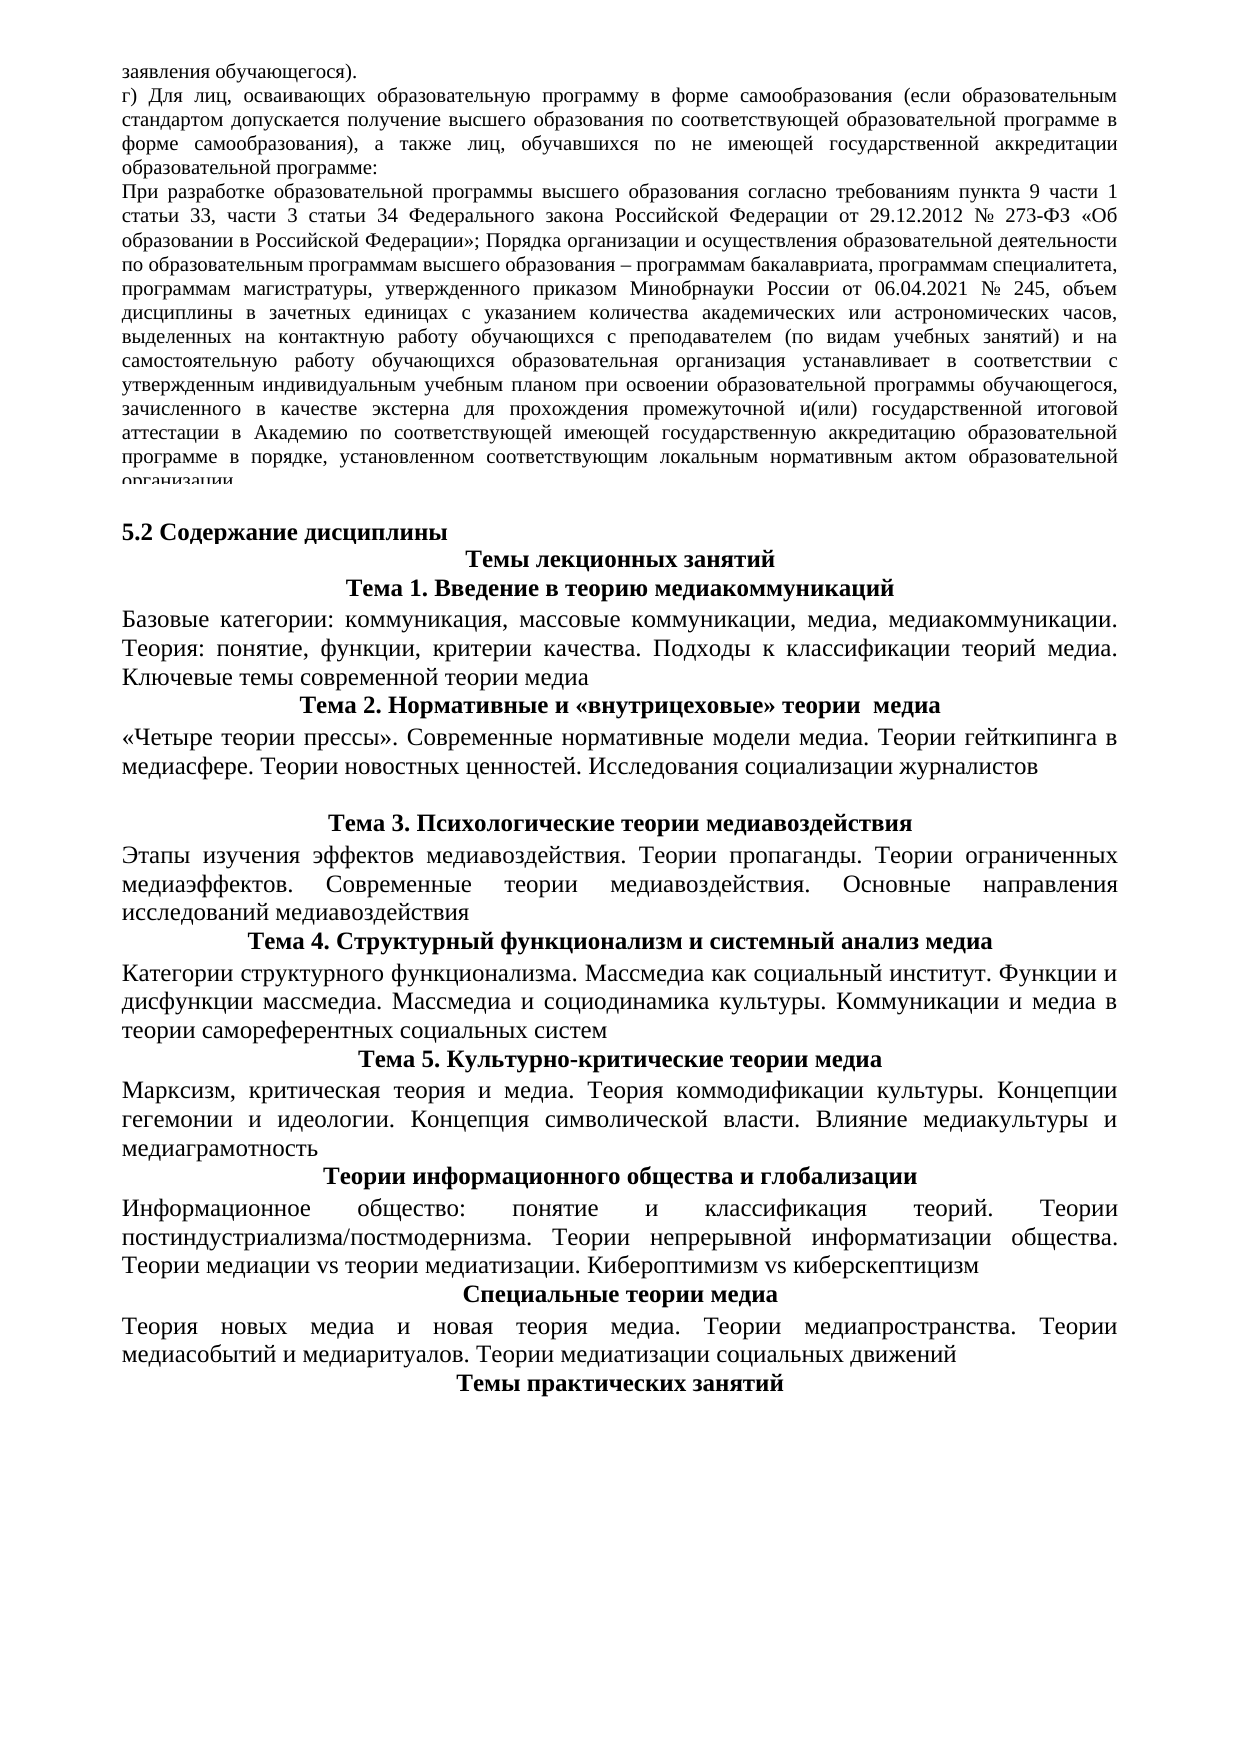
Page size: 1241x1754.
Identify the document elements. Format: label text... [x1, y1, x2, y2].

table_cell Информационное общество: понятие и классификация теорий. Теории постиндустриализма/постмодернизма. Теории непрерывной информатизации общества. Теории медиации vs теории медиатизации. Кибероптимизм vs киберскептицизм [118, 1193, 1122, 1279]
table_cell Марксизм, критическая теория и медиа. Теория коммодификации культуры. Концепции гегемонии и идеологии. Концепция символической власти. Влияние медиакультуры и медиаграмотность [118, 1075, 1122, 1161]
table_cell Теория новых медиа и новая теория медиа. Теории медиапространства. Теории медиасобытий и медиаритуалов. Теории медиатизации социальных движений [118, 1311, 1122, 1368]
table_cell «Четыре теории прессы». Современные нормативные модели медиа. Теории гейткипинга в медиасфере. Теории новостных ценностей. Исследования социализации журналистов [118, 722, 1122, 808]
table_cell Темы лекционных занятий [118, 544, 1122, 573]
table_header заявления обучающегося). г) Для лиц, осваивающих образовательную программу в форме самообразования (если образовательным стандартом допускается получение высшего образования по соответствующей образовательной программе в форме самообразования), а также лиц, обучавшихся по не имеющей государственной аккредитации образовательной программе: При разработке образовательной программы высшего образования согласно требованиям пункта 9 части 1 статьи 33, части 3 статьи 34 Федерального закона Российской Федерации от 29.12.2012 № 273-ФЗ «Об образовании в Российской Федерации»; Порядка организации и осуществления образовательной деятельности по образовательным программам высшего образования – программам бакалавриата, программам специалитета, программам магистратуры, утвержденного приказом Минобрнауки России от 06.04.2021 № 245, объем дисциплины в зачетных единицах с указанием количества академических или астрономических часов, выделенных на контактную работу обучающихся с преподавателем (по видам учебных занятий) и на самостоятельную работу обучающихся образовательная организация устанавливает в соответствии с утвержденным индивидуальным учебным планом при освоении образовательной программы обучающегося, зачисленного в качестве экстерна для прохождения промежуточной и(или) государственной итоговой аттестации в Академию по соответствующей имеющей государственную аккредитацию образовательной программе в порядке, установленном соответствующим локальным нормативным актом образовательной организации. [118, 59, 1122, 483]
table_cell Категории структурного функционализма. Массмедиа как социальный институт. Функции и дисфункции массмедиа. Массмедиа и социодинамика культуры. Коммуникации и медиа в теории самореферентных социальных систем [118, 958, 1122, 1044]
table_cell Тема 5. Культурно-критические теории медиа [118, 1044, 1122, 1075]
table_cell 5.2 Содержание дисциплины [118, 483, 1122, 544]
table_cell Тема 3. Психологические теории медиавоздействия [118, 808, 1122, 840]
table_cell Тема 1. Введение в теорию медиакоммуникаций [118, 573, 1122, 604]
table_cell Базовые категории: коммуникация, массовые коммуникации, медиа, медиакоммуникации. Теория: понятие, функции, критерии качества. Подходы к классификации теорий медиа. Ключевые темы современной теории медиа [118, 605, 1122, 691]
table_cell Специальные теории медиа [118, 1279, 1122, 1311]
table_cell Тема 4. Структурный функционализм и системный анализ медиа [118, 926, 1122, 958]
table_cell Этапы изучения эффектов медиавоздействия. Теории пропаганды. Теории ограниченных медиаэффектов. Современные теории медиавоздействия. Основные направления исследований медиавоздействия [118, 840, 1122, 926]
table_cell Теории информационного общества и глобализации [118, 1161, 1122, 1193]
table_cell Темы практических занятий [118, 1369, 1122, 1397]
table_cell Тема 2. Нормативные и «внутрицеховые» теории медиа [118, 691, 1122, 722]
